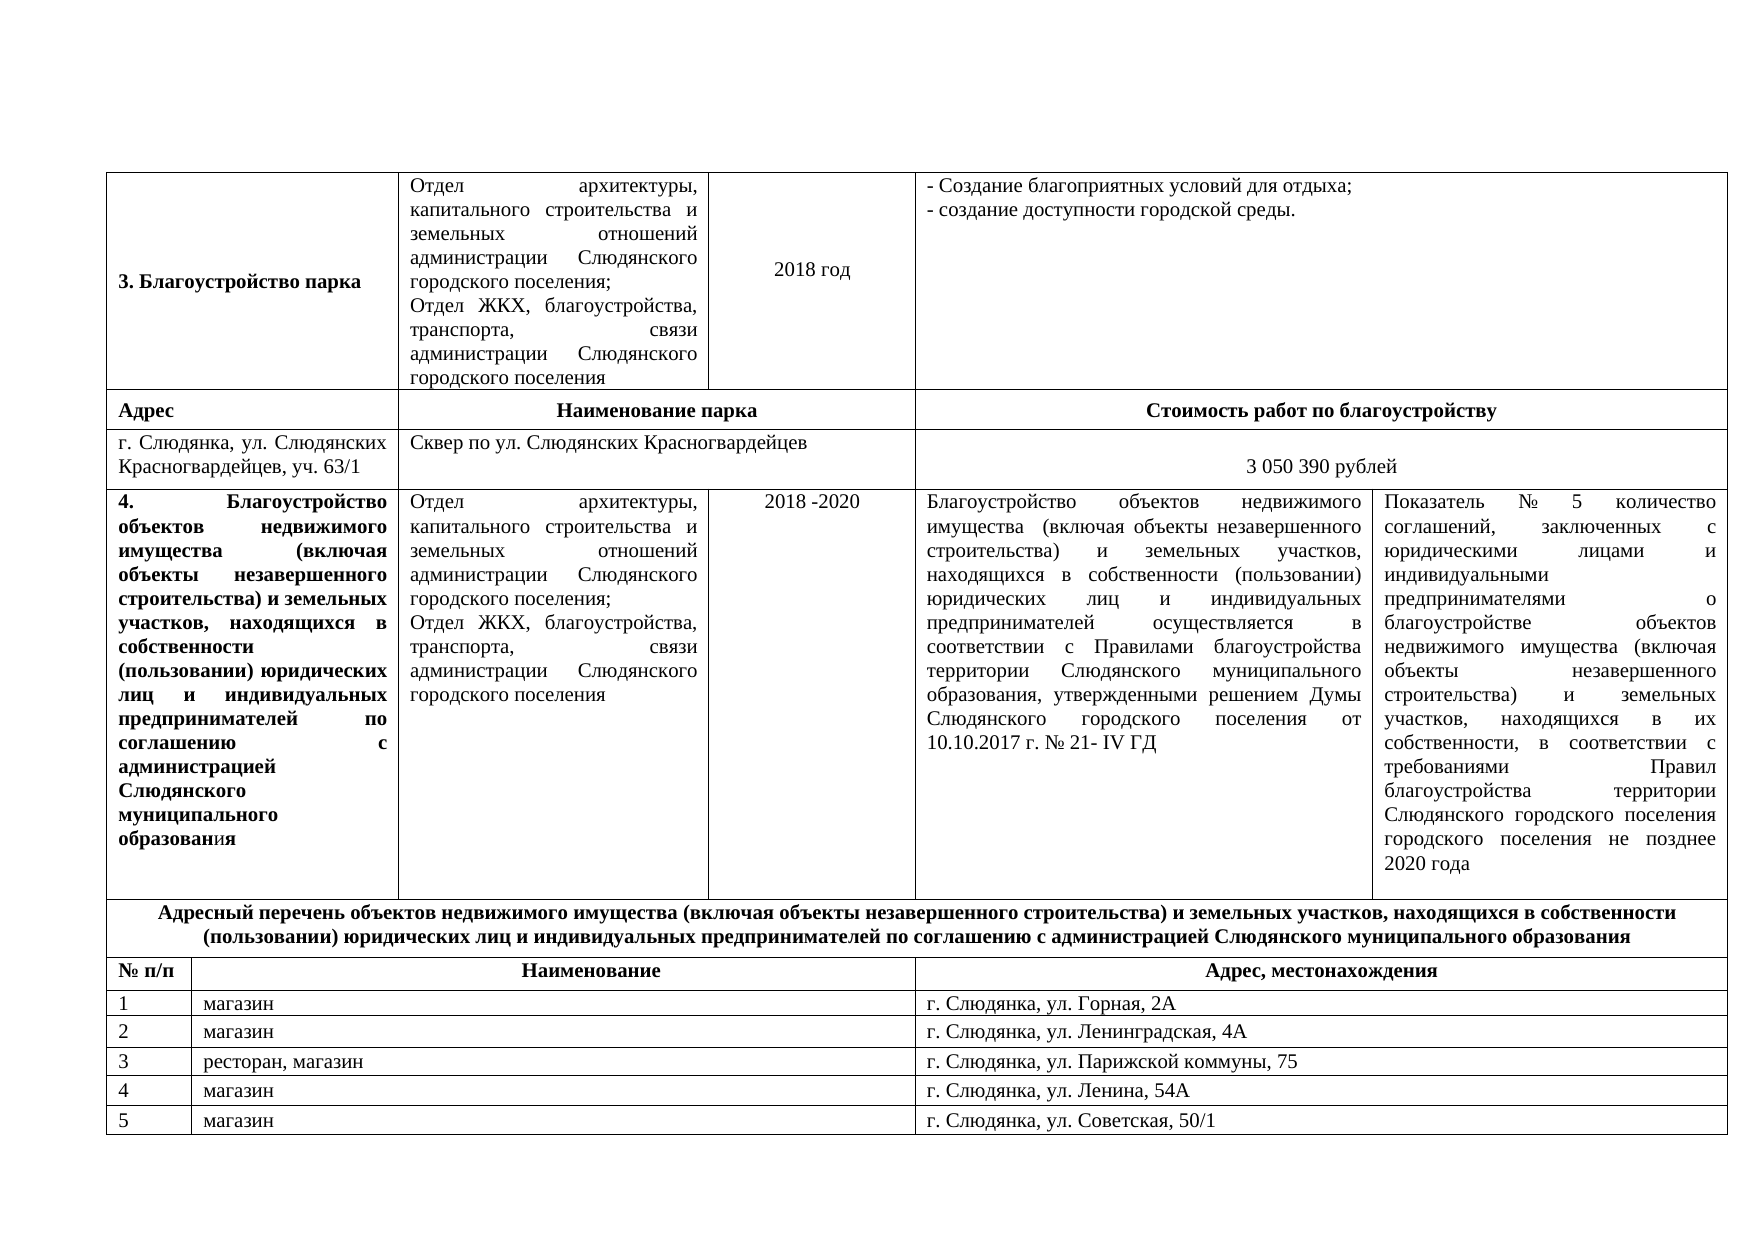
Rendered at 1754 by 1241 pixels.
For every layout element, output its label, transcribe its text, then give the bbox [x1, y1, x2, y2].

table_cell 1 [107, 991, 191, 1015]
table_cell Адрес [107, 390, 398, 429]
table_cell ресторан, магазин [192, 1048, 915, 1075]
table_cell г. Слюдянка, ул. Горная, 2А [916, 991, 1727, 1015]
table_cell 3 [107, 1048, 191, 1075]
table_cell Наименование парка [399, 390, 915, 429]
table_header - Создание благоприятных условий для отдыха; - создание доступности городской среды. [916, 173, 1727, 389]
table_cell 4 [107, 1076, 191, 1105]
table_cell Наименование [192, 958, 915, 990]
table_cell Стоимость работ по благоустройству [916, 390, 1727, 429]
table_cell магазин [192, 1106, 915, 1134]
table_cell г. Слюдянка, ул. Советская, 50/1 [916, 1106, 1727, 1134]
table_cell г. Слюдянка, ул. Ленина, 54А [916, 1076, 1727, 1105]
table_cell г. Слюдянка, ул. Парижской коммуны, 75 [916, 1048, 1727, 1075]
table_cell 5 [107, 1106, 191, 1134]
table_cell магазин [192, 1016, 915, 1047]
table_cell Благоустройство объектов недвижимого имущества (включая объекты незавершенного строительства) и земельных участков, находящихся в собственности (пользовании) юридических лиц и индивидуальных предпринимателей осуществляется в соответствии с Правилами благоустройства территории Слюдянского муниципального образования, утвержденными решением Думы Слюдянского городского поселения от 10.10.2017 г. № 21- IV ГД [916, 490, 1372, 898]
table_cell 3 050 390 рублей [916, 430, 1727, 488]
table_cell г. Слюдянка, ул. Ленинградская, 4А [916, 1016, 1727, 1047]
table_cell № п/п [107, 958, 191, 990]
table_cell Отдел архитектуры, капитального строительства и земельных отношений администрации Слюдянского городского поселения; Отдел ЖКХ, благоустройства, транспорта, связи администрации Слюдянского городского поселения [399, 490, 708, 898]
table_cell 2 [107, 1016, 191, 1047]
table_cell магазин [192, 1076, 915, 1105]
table_cell г. Слюдянка, ул. Слюдянских Красногвардейцев, уч. 63/1 [107, 430, 398, 488]
table_header 3. Благоустройство парка [107, 173, 398, 389]
table_cell Адресный перечень объектов недвижимого имущества (включая объекты незавершенного строительства) и земельных участков, находящихся в собственности (пользовании) юридических лиц и индивидуальных предпринимателей по соглашению с администрацией Слюдянского муниципального образования [107, 900, 1727, 957]
table_cell 2018 -2020 [709, 490, 915, 898]
table_cell Показатель № 5 количество соглашений, заключенных с юридическими лицами и индивидуальными предпринимателями о благоустройстве объектов недвижимого имущества (включая объекты незавершенного строительства) и земельных участков, находящихся в их собственности, в соответствии с требованиями Правил благоустройства территории Слюдянского городского поселения городского поселения не позднее 2020 года [1373, 490, 1727, 898]
table_header 2018 год [709, 173, 915, 389]
table_header Отдел архитектуры, капитального строительства и земельных отношений администрации Слюдянского городского поселения; Отдел ЖКХ, благоустройства, транспорта, связи администрации Слюдянского городского поселения [399, 173, 708, 389]
table_cell Адрес, местонахождения [916, 958, 1727, 990]
table_cell 4. Благоустройство объектов недвижимого имущества (включая объекты незавершенного строительства) и земельных участков, находящихся в собственности (пользовании) юридических лиц и индивидуальных предпринимателей по соглашению с администрацией Слюдянского муниципального образования [107, 490, 398, 898]
table_cell магазин [192, 991, 915, 1015]
table_cell Сквер по ул. Слюдянских Красногвардейцев [399, 430, 915, 488]
